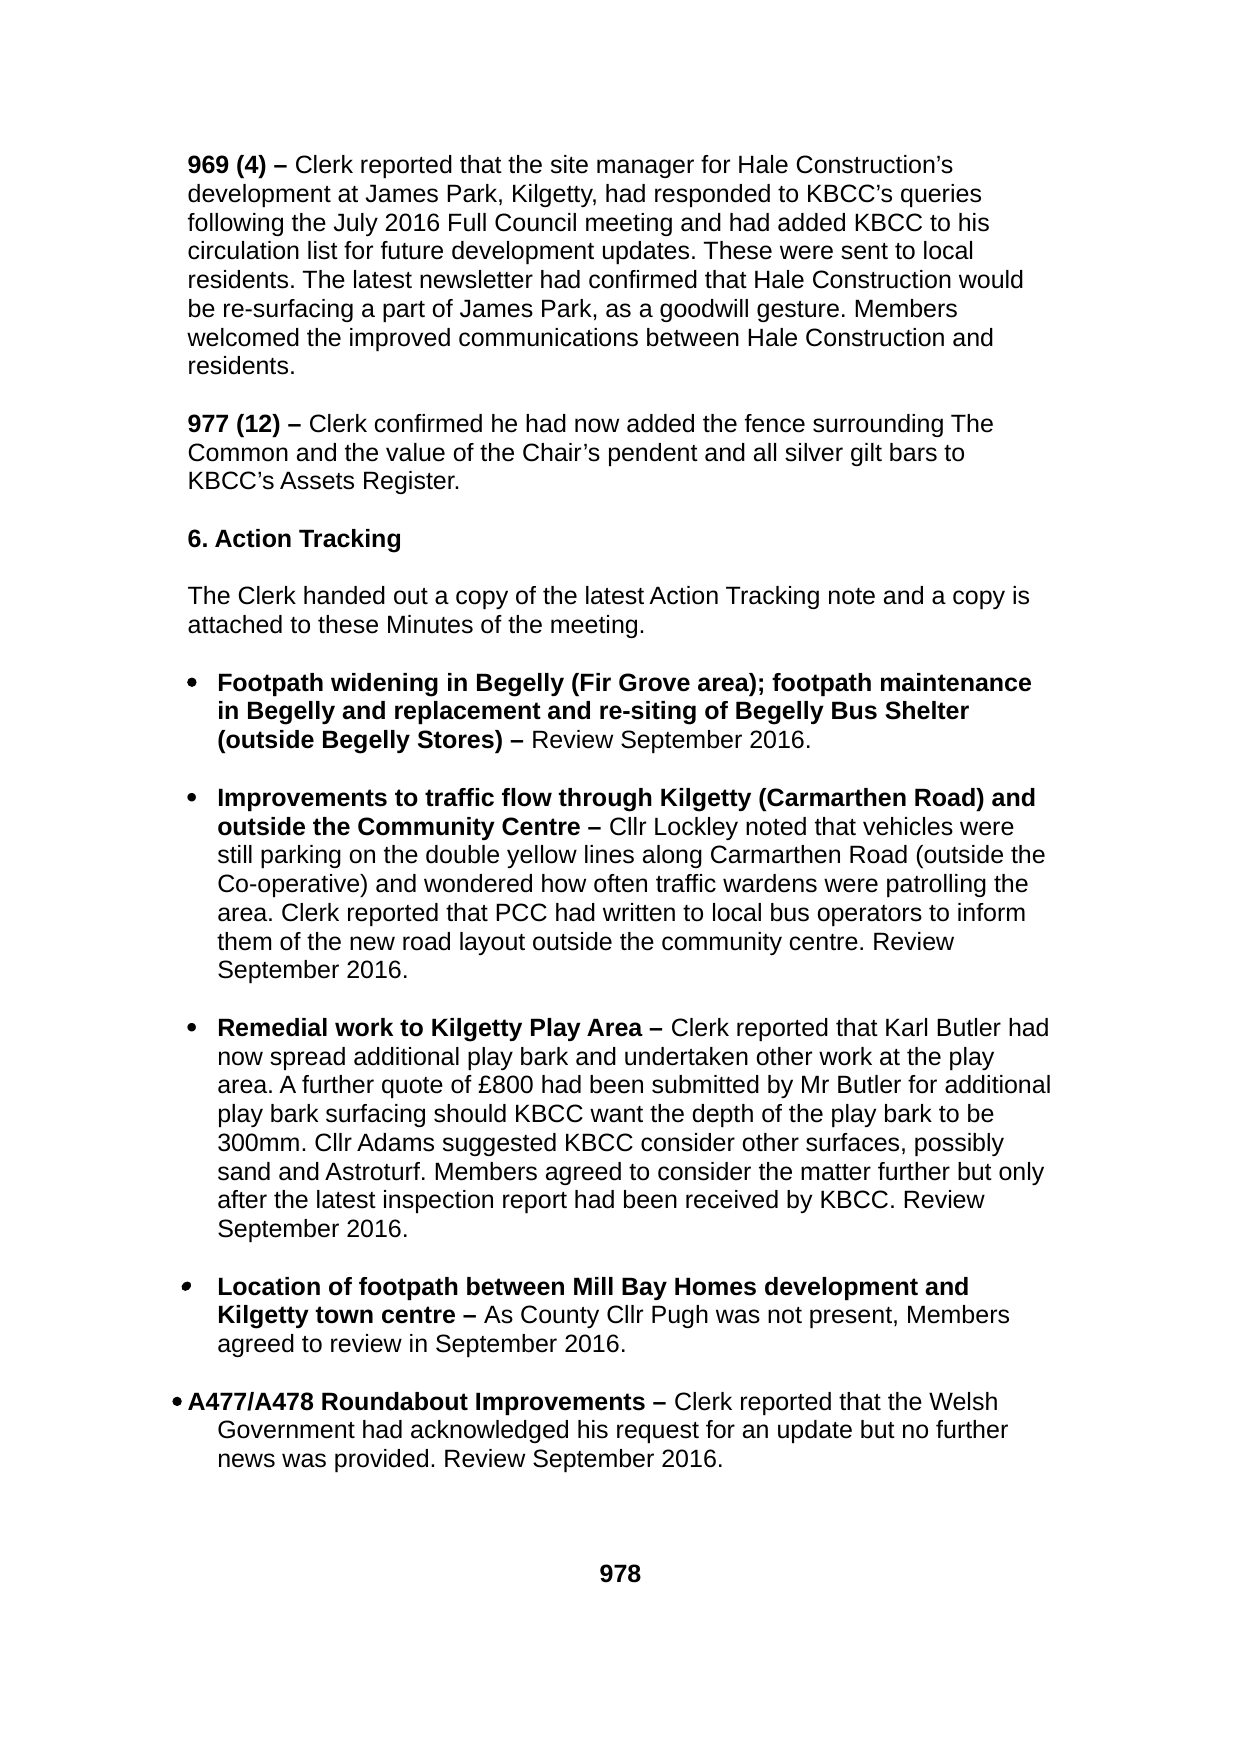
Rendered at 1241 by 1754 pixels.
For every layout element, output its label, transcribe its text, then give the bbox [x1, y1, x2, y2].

text 969 (4) – Clerk reported that the site manager for Hale Construction’s [187, 150, 1053, 179]
text development at James Park, Kilgetty, had responded to KBCC’s queries following the July 2016 Full Council meeting and had added KBCC to his circulation list for future development updates. These were sent to local residents. The latest newsletter had confirmed that Hale Construction would be re-surfacing a part of James Park, as a goodwill gesture. Members welcomed the improved communications between Hale Construction and residents. [187, 179, 1053, 380]
list Remedial work to Kilgetty Play Area – Clerk reported that Karl Butler had now spread additional play bark and undertaken other work at the play area. A further quote of £800 had been submitted by Mr Butler for additional play bark surfacing should KBCC want the depth of the play bark to be 300mm. Cllr Adams suggested KBCC consider other surfaces, possibly sand and Astroturf. Members agreed to consider the matter further but only after the latest inspection report had been received by KBCC. Review September 2016. [187, 1013, 1053, 1243]
text 977 (12) – Clerk confirmed he had now added the fence surrounding The Common and the value of the Chair’s pendent and all silver gilt bars to KBCC’s Assets Register. [187, 409, 1053, 495]
list A477/A478 Roundabout Improvements – Clerk reported that the Welsh Government had acknowledged his request for an update but no further news was provided. Review September 2016. [173, 1387, 1053, 1473]
text 978 [187, 1559, 1053, 1588]
text 6. Action Tracking [187, 524, 1053, 552]
list Location of footpath between Mill Bay Homes development and Kilgetty town centre – As County Cllr Pugh was not present, Members agreed to review in September 2016. [179, 1272, 1053, 1358]
text The Clerk handed out a copy of the latest Action Tracking note and a copy is attached to these Minutes of the meeting. [187, 581, 1053, 639]
list Footpath widening in Begelly (Fir Grove area); footpath maintenance in Begelly and replacement and re-siting of Begelly Bus Shelter (outside Begelly Stores) – Review September 2016. [187, 667, 1053, 754]
list Improvements to traffic flow through Kilgetty (Carmarthen Road) and outside the Community Centre – Cllr Lockley noted that vehicles were still parking on the double yellow lines along Carmarthen Road (outside the Co-operative) and wondered how often traffic wardens were patrolling the area. Clerk reported that PCC had written to local bus operators to inform them of the new road layout outside the community centre. Review September 2016. [187, 783, 1053, 984]
